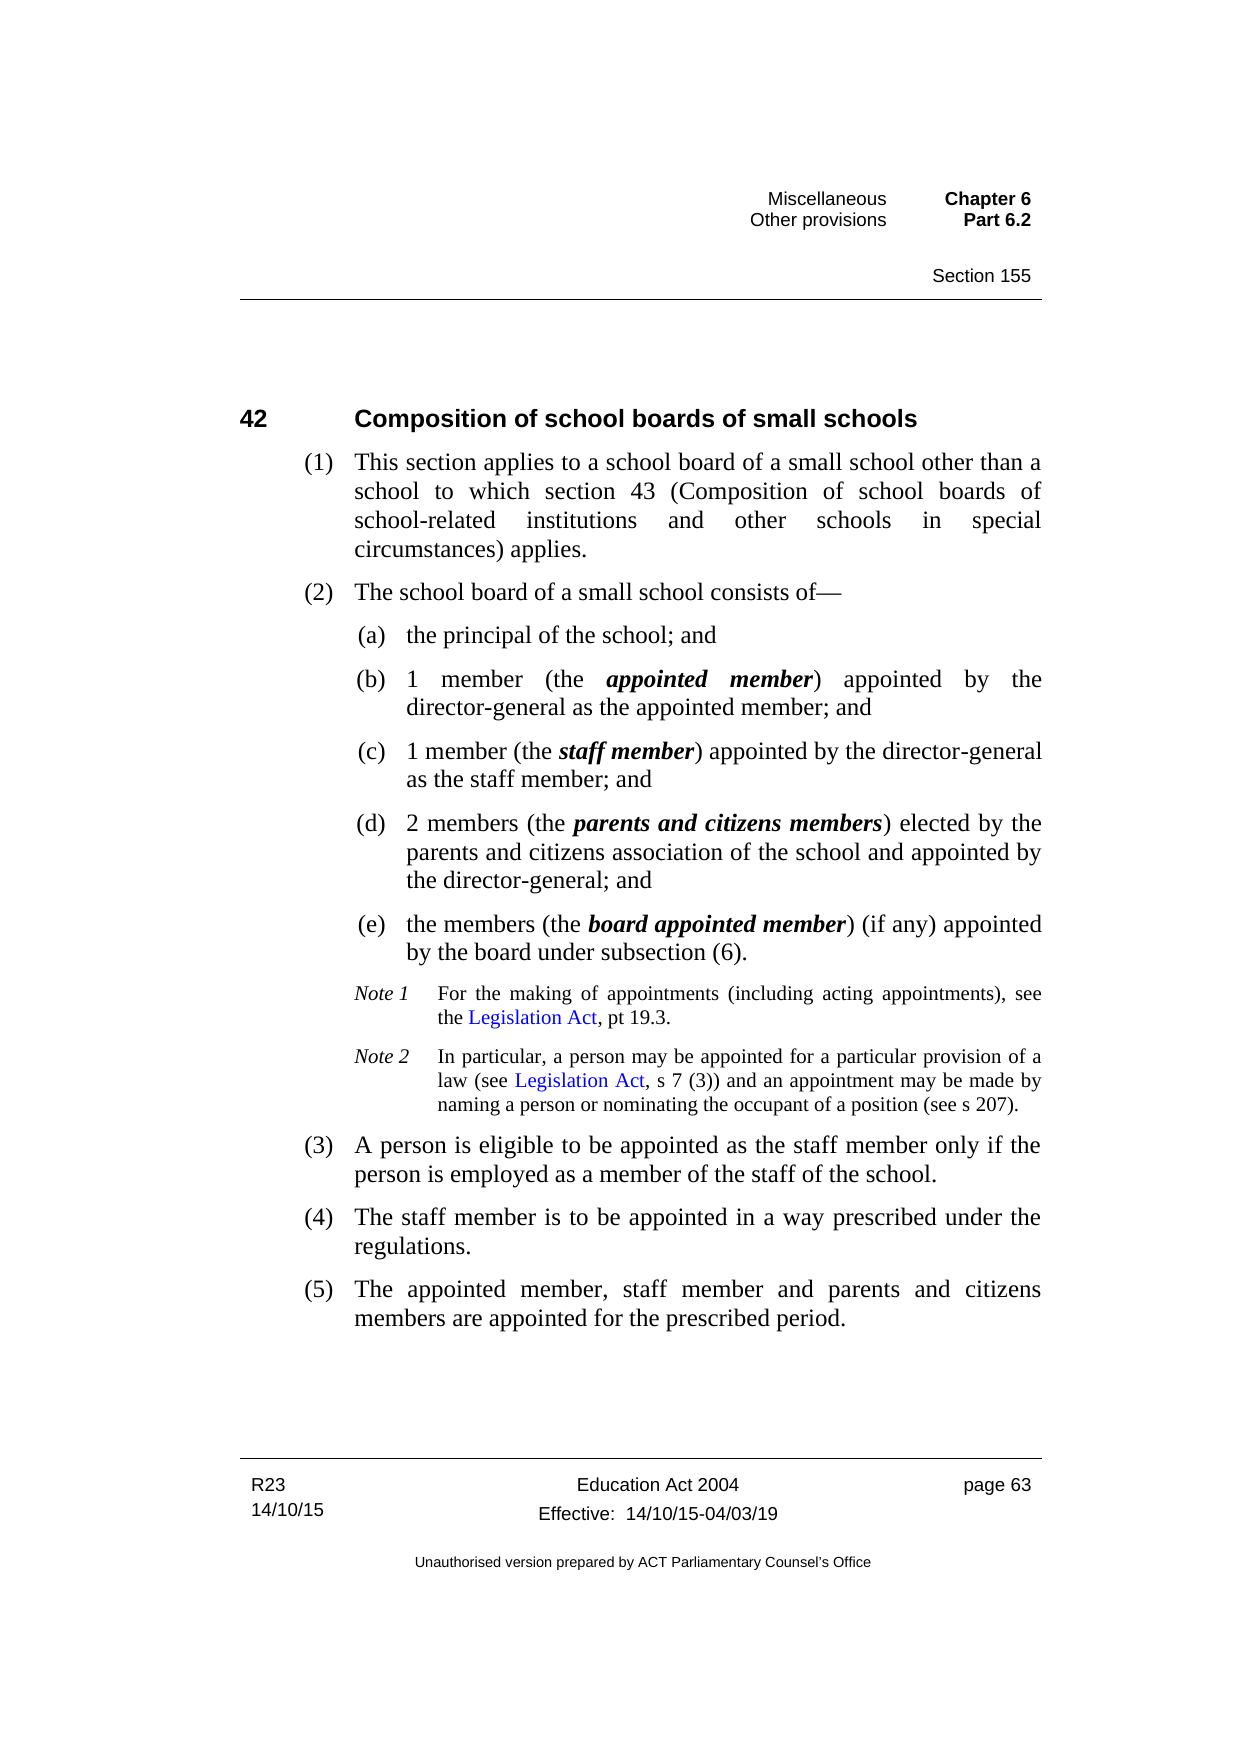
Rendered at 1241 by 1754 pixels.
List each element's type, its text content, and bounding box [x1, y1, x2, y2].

text (d) 2 members (the parents and citizens members) elected by the parents and citizens association of the school and appointed by the director-general; and [239, 808, 1042, 894]
text (b) 1 member (the appointed member) appointed by the director-general as the appointed member; and [239, 664, 1042, 721]
text (c) 1 member (the staff member) appointed by the director-general as the staff member; and [239, 736, 1042, 793]
text 42 Composition of school boards of small schools [239, 404, 1042, 433]
text (2) The school board of a small school consists of— [239, 577, 1042, 606]
text (4) The staff member is to be appointed in a way prescribed under the regulations. [239, 1202, 1042, 1260]
text (5) The appointed member, staff member and parents and citizens members are appointed for the prescribed period. [239, 1274, 1042, 1332]
text Note 2 In particular, a person may be appointed for a particular provision of a law (see Legislation Act, s 7 (3)) and an appointment may be made by naming a person or nominating the occupant of a position (see s 207). [354, 1043, 1042, 1116]
text (1) This section applies to a school board of a small school other than a school to which section 43 (Composition of school boards of school-related institutions and other schools in special circumstances) applies. [239, 447, 1042, 562]
text (a) the principal of the school; and [239, 620, 1042, 649]
text (e) the members (the board appointed member) (if any) appointed by the board under subsection (6). [239, 909, 1042, 966]
text (3) A person is eligible to be appointed as the staff member only if the person is employed as a member of the staff of the school. [239, 1130, 1042, 1188]
text Note 1 For the making of appointments (including acting appointments), see the Legislation Act, pt 19.3. [354, 981, 1042, 1029]
